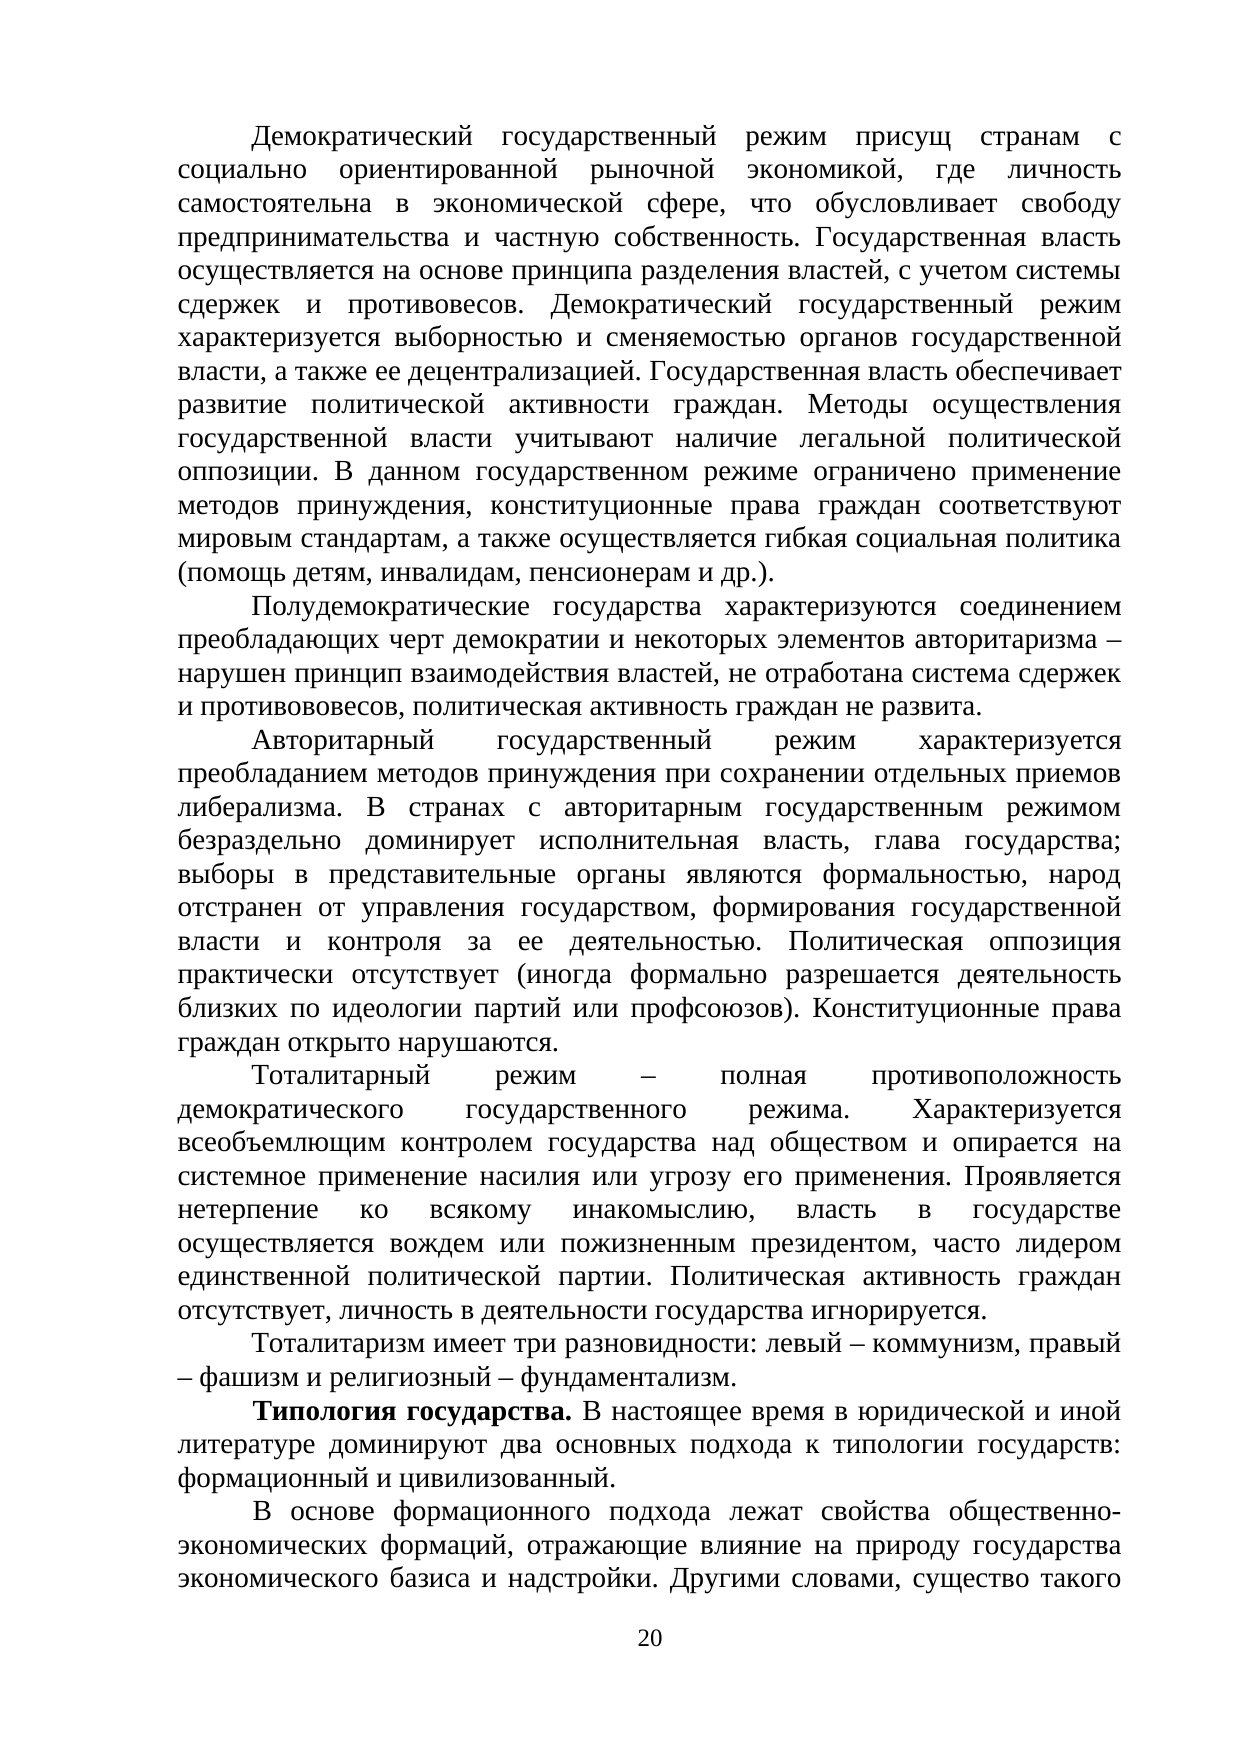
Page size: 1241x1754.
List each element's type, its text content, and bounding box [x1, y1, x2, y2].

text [177, 1493, 1122, 1594]
text Тоталитарный режим – полная противоположность демократического государственного режима. Характеризуется всеобъемлющим контролем государства над обществом и опирается на системное применение насилия или угрозу его применения. Проявляется нетерпение ко всякому инакомыслию, власть в государстве осуществляется вождем или пожизненным президентом, часто лидером единственной политической партии. Политическая активность граждан отсутствует, личность в деятельности государства игнорируется. [177, 1057, 1122, 1326]
text Типология государства. В настоящее время в юридической и иной литературе доминируют два основных подхода к типологии государств: формационный и цивилизованный. [177, 1393, 1122, 1493]
text Авторитарный государственный режим характеризуется преобладанием методов принуждения при сохранении отдельных приемов либерализма. В странах с авторитарным государственным режимом безраздельно доминирует исполнительная власть, глава государства; выборы в представительные органы являются формальностью, народ отстранен от управления государством, формирования государственной власти и контроля за ее деятельностью. Политическая оппозиция практически отсутствует (иногда формально разрешается деятельность близких по идеологии партий или профсоюзов). Конституционные права граждан открыто нарушаются. [177, 722, 1122, 1057]
text Полудемократические государства характеризуются соединением преобладающих черт демократии и некоторых элементов авторитаризма – нарушен принцип взаимодействия властей, не отработана система сдержек и противововесов, политическая активность граждан не развита. [177, 588, 1122, 722]
text Демократический государственный режим присущ странам с социально ориентированной рыночной экономикой, где личность самостоятельна в экономической сфере, что обусловливает свободу предпринимательства и частную собственность. Государственная власть осуществляется на основе принципа разделения властей, с учетом системы сдержек и противовесов. Демократический государственный режим характеризуется выборностью и сменяемостью органов государственной власти, а также ее децентрализацией. Государственная власть обеспечивает развитие политической активности граждан. Методы осуществления государственной власти учитывают наличие легальной политической оппозиции. В данном государственном режиме ограничено применение методов принуждения, конституционные права граждан соответствуют мировым стандартам, а также осуществляется гибкая социальная политика (помощь детям, инвалидам, пенсионерам и др.). [177, 118, 1122, 588]
text Тоталитаризм имеет три разновидности: левый – коммунизм, правый – фашизм и религиозный – фундаментализм. [177, 1326, 1122, 1393]
